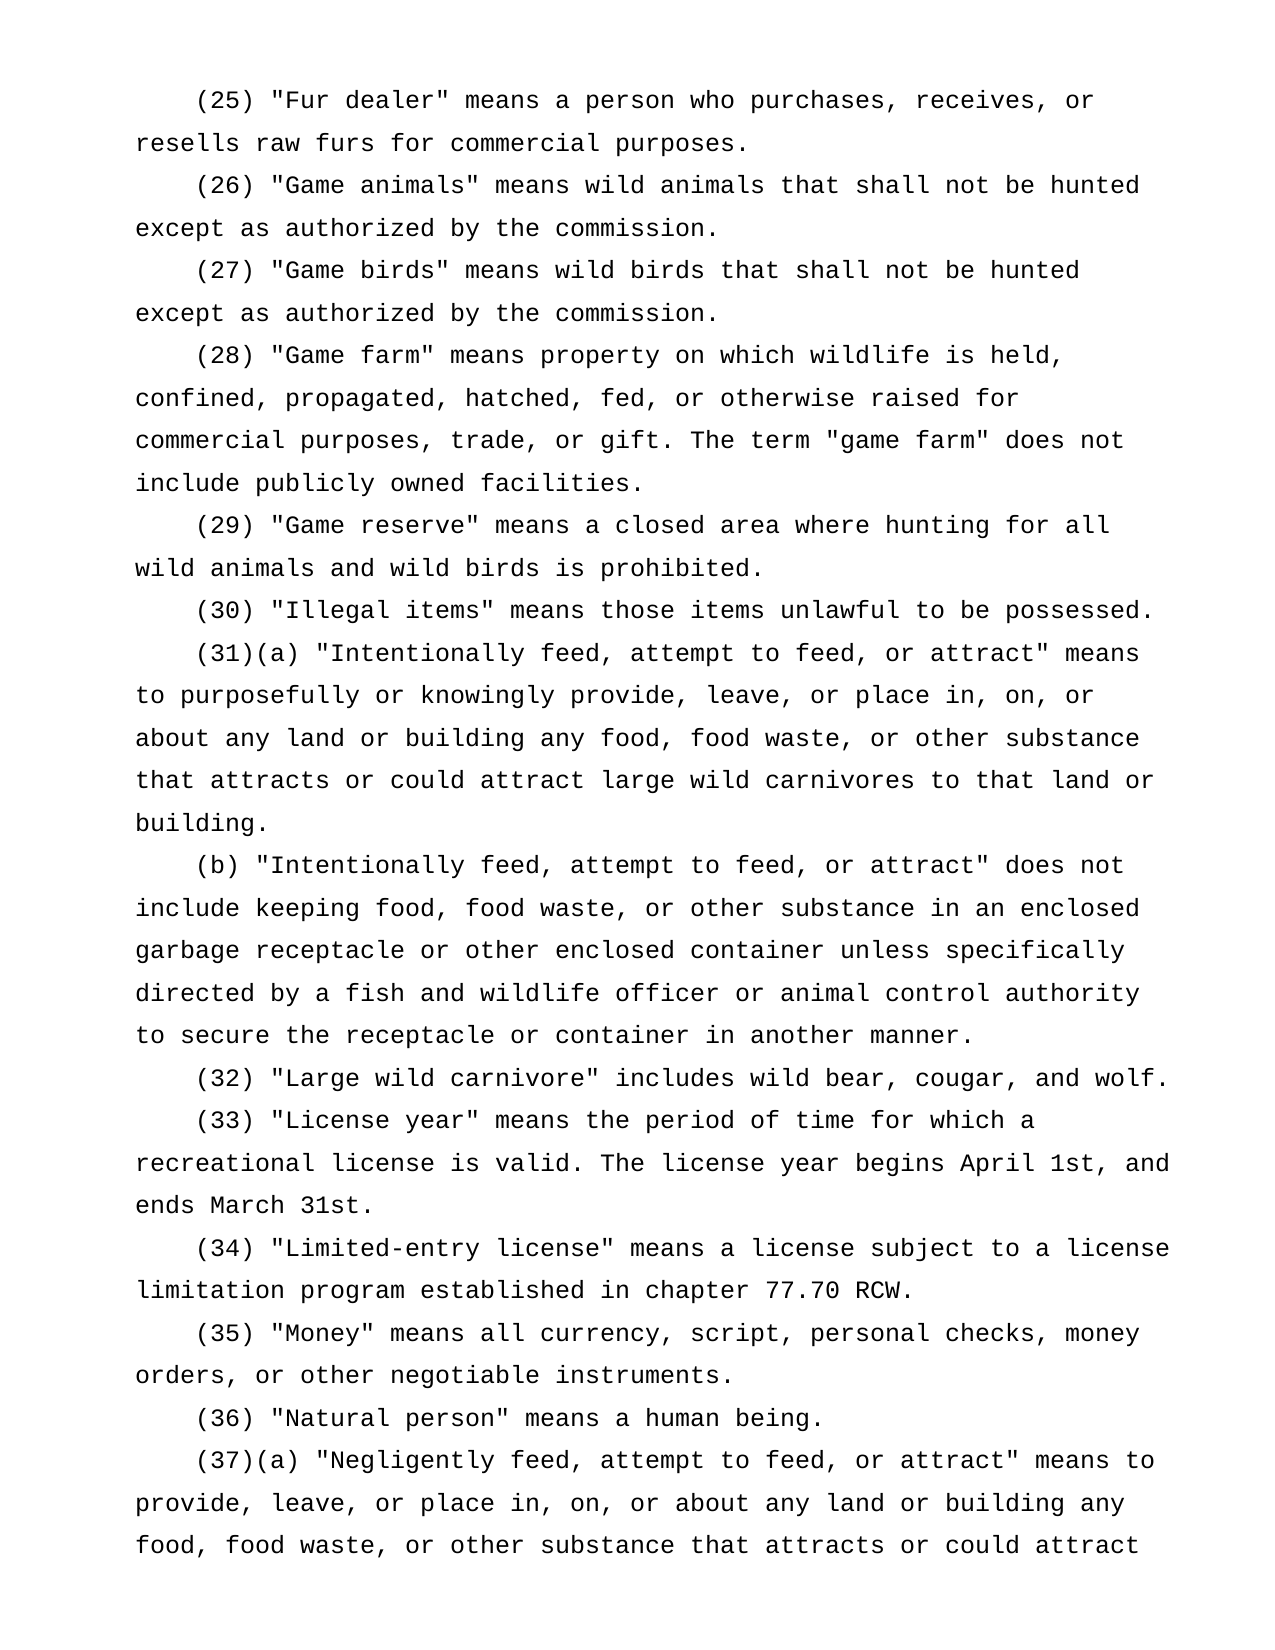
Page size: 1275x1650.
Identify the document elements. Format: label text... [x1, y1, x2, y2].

text (32) "Large wild carnivore" includes wild bear, cougar, and wolf. [135, 1052, 1170, 1095]
text (35) "Money" means all currency, script, personal checks, money orders, or other negotiable instruments. [135, 1307, 1170, 1392]
text (34) "Limited-entry license" means a license subject to a license limitation program established in chapter 77.70 RCW. [135, 1222, 1170, 1307]
text (26) "Game animals" means wild animals that shall not be hunted except as authorized by the commission. [135, 160, 1170, 245]
text (36) "Natural person" means a human being. [135, 1392, 1170, 1435]
text (29) "Game reserve" means a closed area where hunting for all wild animals and wild birds is prohibited. [135, 500, 1170, 585]
text (27) "Game birds" means wild birds that shall not be hunted except as authorized by the commission. [135, 245, 1170, 330]
text (33) "License year" means the period of time for which a recreational license is valid. The license year begins April 1st, and ends March 31st. [135, 1095, 1170, 1222]
text (31)(a) "Intentionally feed, attempt to feed, or attract" means to purposefully or knowingly provide, leave, or place in, on, or about any land or building any food, food waste, or other substance that attracts or could attract large wild carnivores to that land or building. [135, 627, 1170, 840]
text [135, 1435, 1170, 1562]
text (b) "Intentionally feed, attempt to feed, or attract" does not include keeping food, food waste, or other substance in an enclosed garbage receptacle or other enclosed container unless specifically directed by a fish and wildlife officer or animal control authority to secure the receptacle or container in another manner. [135, 840, 1170, 1052]
text (30) "Illegal items" means those items unlawful to be possessed. [135, 585, 1170, 627]
text (28) "Game farm" means property on which wildlife is held, confined, propagated, hatched, fed, or otherwise raised for commercial purposes, trade, or gift. The term "game farm" does not include publicly owned facilities. [135, 330, 1170, 500]
text (25) "Fur dealer" means a person who purchases, receives, or resells raw furs for commercial purposes. [135, 75, 1170, 160]
